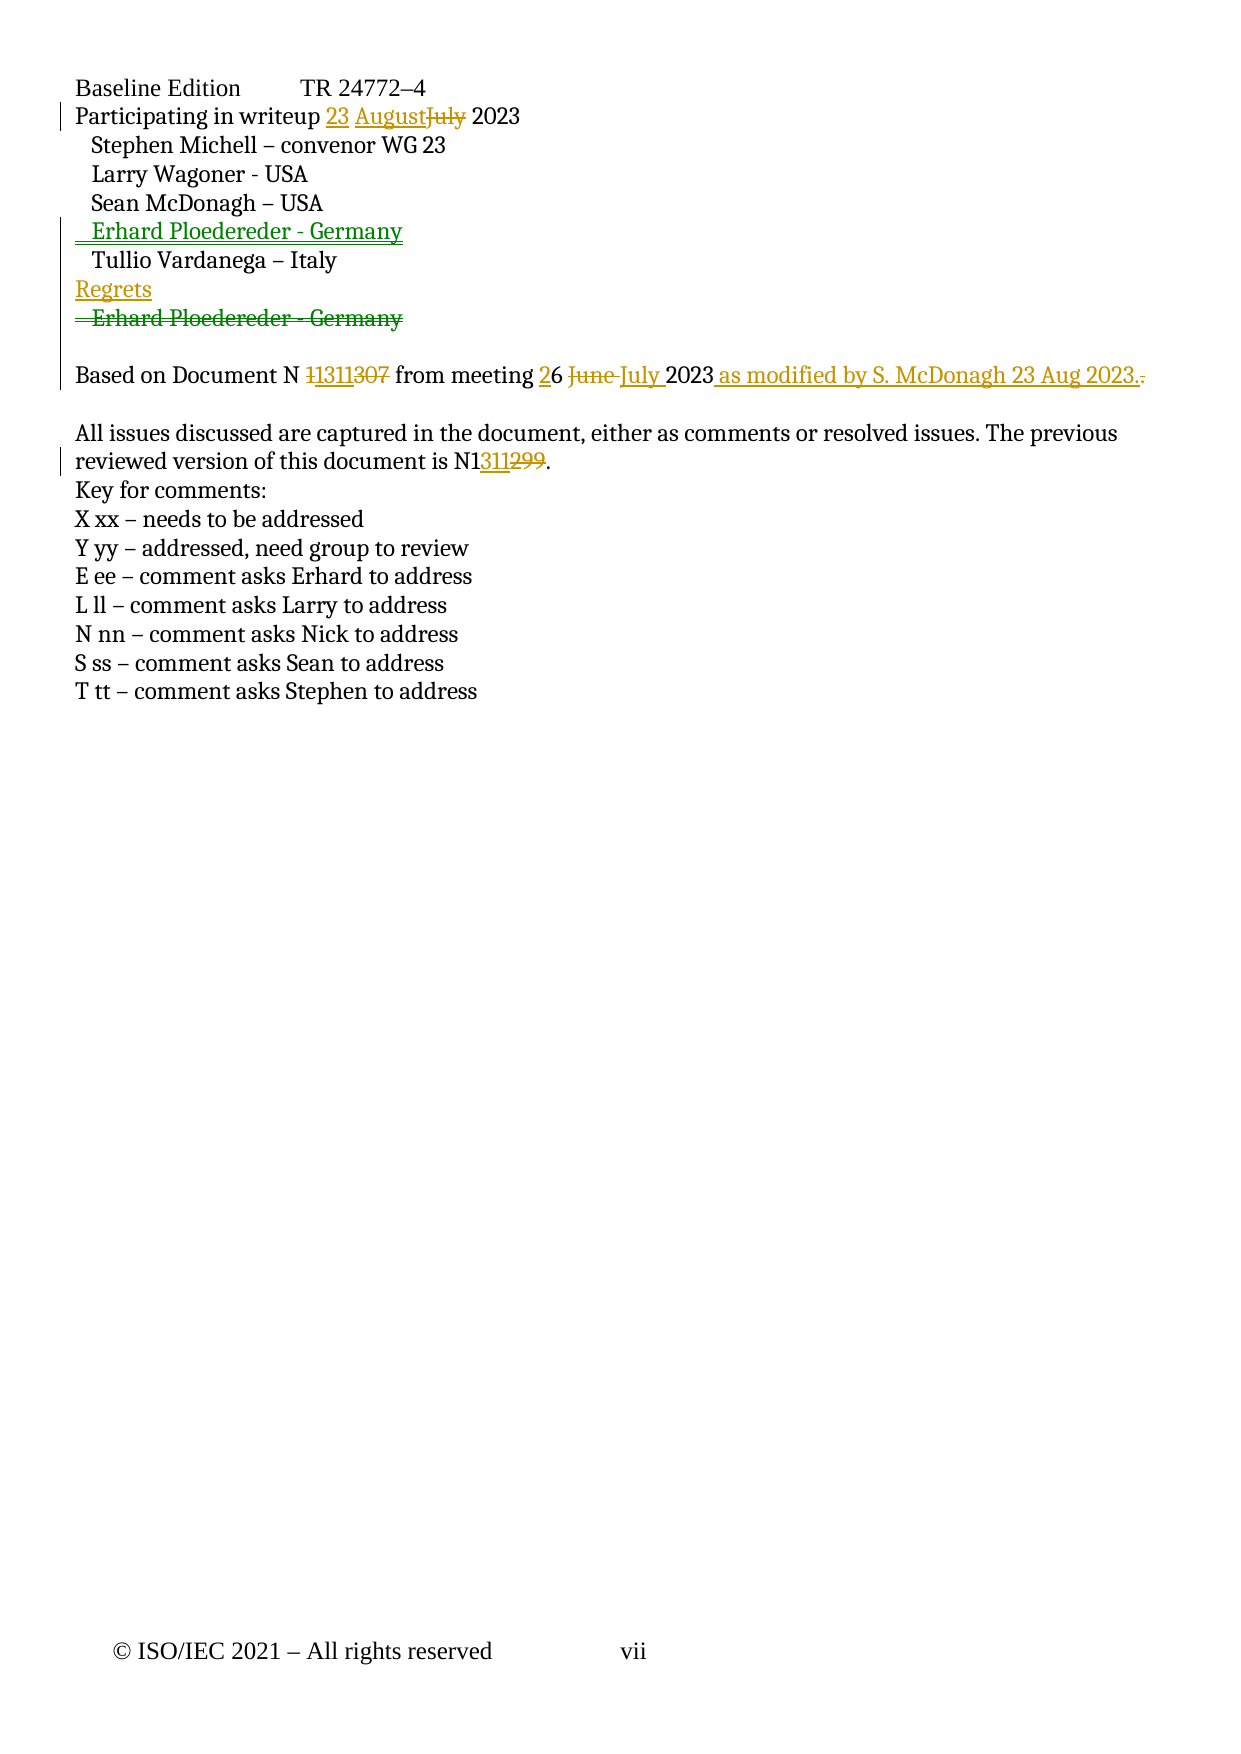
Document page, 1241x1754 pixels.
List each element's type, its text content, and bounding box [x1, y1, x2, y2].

text Larry Wagoner - USA [75, 160, 1165, 188]
text Based on Document N from meeting 6 2023 [75, 361, 1165, 390]
text Key for comments: [75, 476, 1165, 505]
text X xx – needs to be addressed [75, 505, 1165, 533]
text S ss – comment asks Sean to address [75, 648, 1165, 677]
text Tullio Vardanega – Italy [75, 246, 1165, 275]
text Y yy – addressed, need group to review [75, 533, 1165, 562]
text All issues discussed are captured in the document, either as comments or resolved issues. The previous reviewed version of this document is N1. [75, 418, 1165, 476]
text Participating in writeup 2023 [75, 102, 1165, 131]
text Sean McDonagh – USA [75, 188, 1165, 217]
text T tt – comment asks Stephen to address [75, 677, 1165, 706]
text L ll – comment asks Larry to address [75, 591, 1165, 620]
text N nn – comment asks Nick to address [75, 620, 1165, 648]
text E ee – comment asks Erhard to address [75, 562, 1165, 591]
text Stephen Michell – convenor WG 23 [75, 131, 1165, 160]
